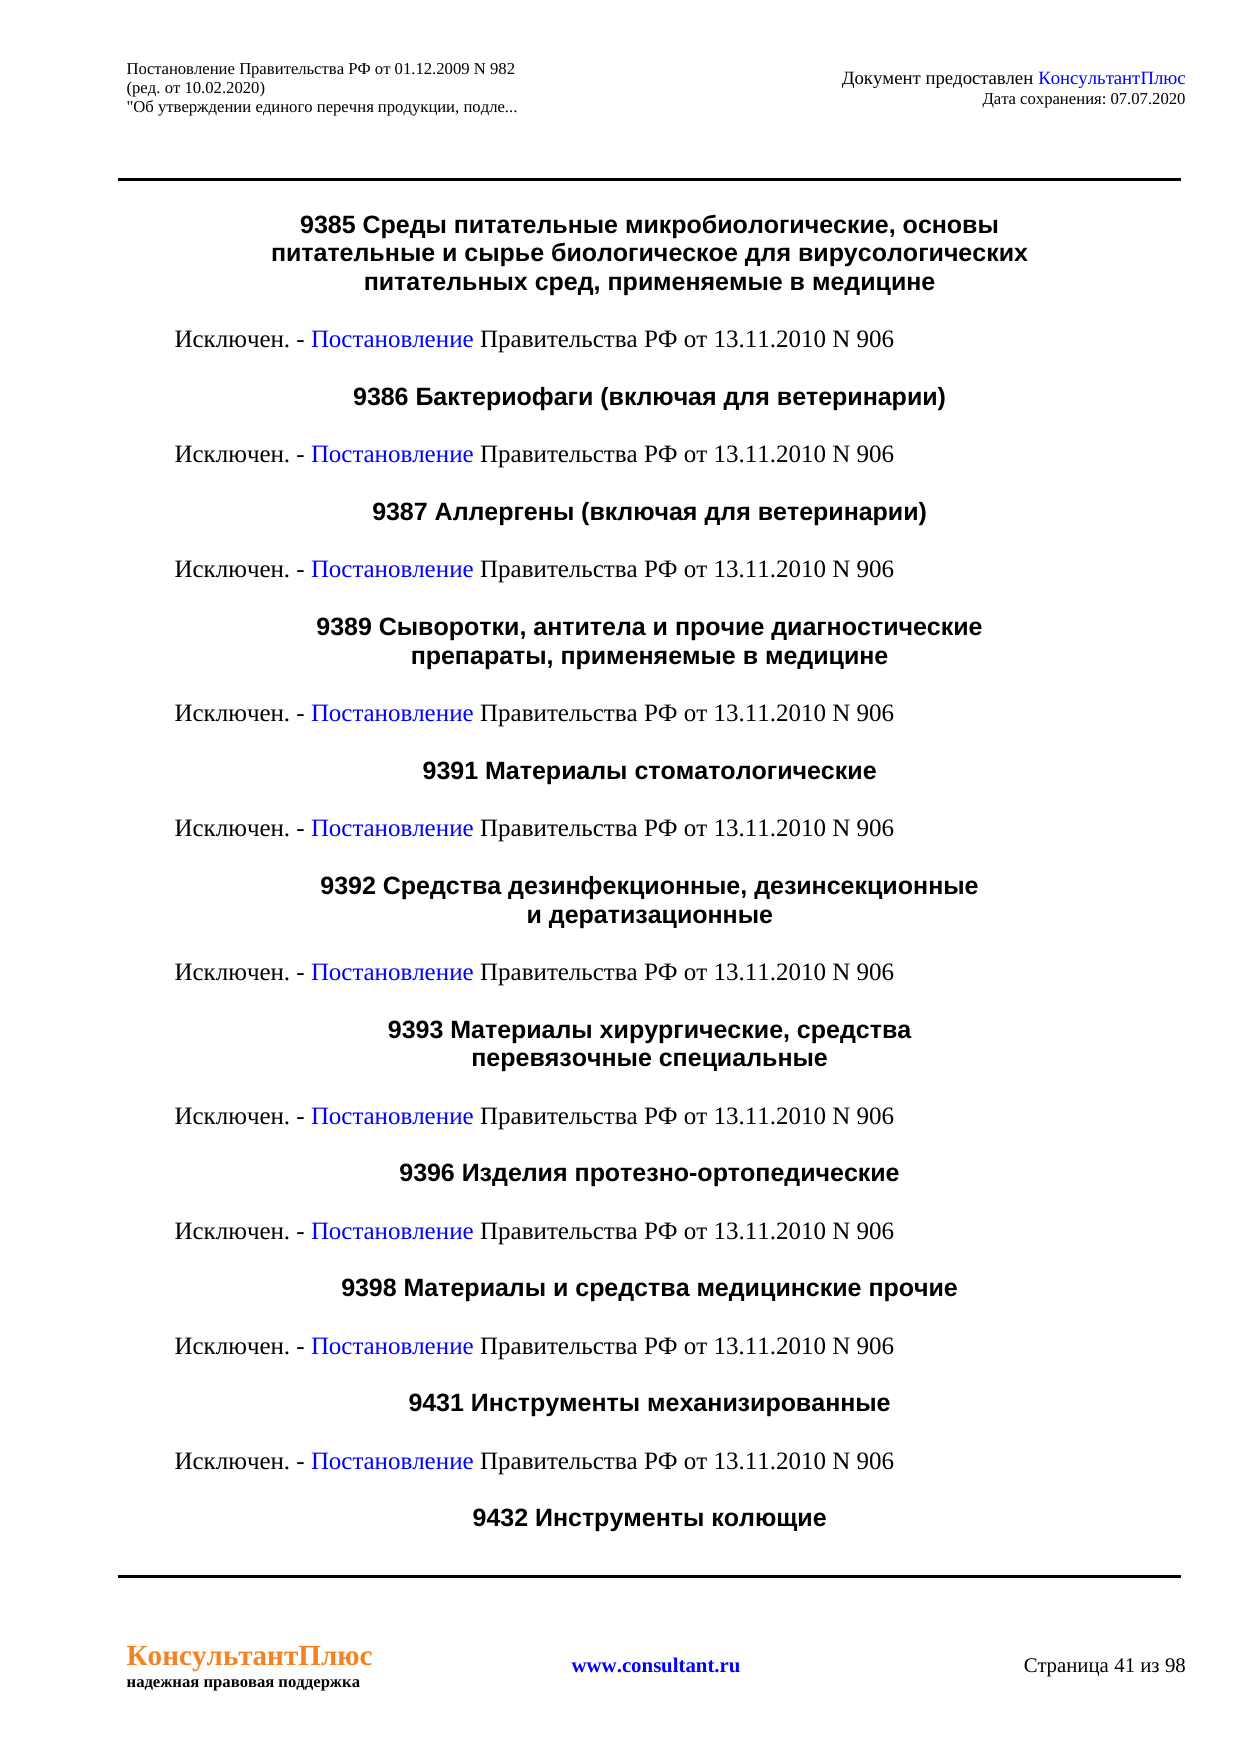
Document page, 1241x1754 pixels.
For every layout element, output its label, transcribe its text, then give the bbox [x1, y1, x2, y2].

title 9385 Среды питательные микробиологические, основы [118, 209, 1181, 238]
title 9387 Аллергены (включая для ветеринарии) [118, 497, 1181, 526]
title перевязочные специальные [118, 1043, 1181, 1072]
text Исключен. - Постановление Правительства РФ от 13.11.2010 N 906 [118, 1216, 1181, 1244]
title 9392 Средства дезинфекционные, дезинсекционные [118, 871, 1181, 899]
text Исключен. - Постановление Правительства РФ от 13.11.2010 N 906 [118, 957, 1181, 986]
title препараты, применяемые в медицине [118, 641, 1181, 669]
title 9386 Бактериофаги (включая для ветеринарии) [118, 382, 1181, 411]
title 9432 Инструменты колющие [118, 1503, 1181, 1532]
title и дератизационные [118, 899, 1181, 928]
title 9398 Материалы и средства медицинские прочие [118, 1273, 1181, 1302]
title 9393 Материалы хирургические, средства [118, 1014, 1181, 1043]
text Исключен. - Постановление Правительства РФ от 13.11.2010 N 906 [118, 698, 1181, 727]
text Исключен. - Постановление Правительства РФ от 13.11.2010 N 906 [118, 813, 1181, 842]
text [118, 1331, 1181, 1359]
title питательные и сырье биологическое для вирусологических [118, 238, 1181, 267]
text Исключен. - Постановление Правительства РФ от 13.11.2010 N 906 [118, 324, 1181, 353]
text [118, 1446, 1181, 1474]
title 9431 Инструменты механизированные [118, 1388, 1181, 1417]
title 9389 Сыворотки, антитела и прочие диагностические [118, 612, 1181, 641]
title 9396 Изделия протезно-ортопедические [118, 1158, 1181, 1187]
text Исключен. - Постановление Правительства РФ от 13.11.2010 N 906 [118, 554, 1181, 583]
text Исключен. - Постановление Правительства РФ от 13.11.2010 N 906 [118, 439, 1181, 468]
text Исключен. - Постановление Правительства РФ от 13.11.2010 N 906 [118, 1101, 1181, 1129]
title питательных сред, применяемые в медицине [118, 267, 1181, 296]
title 9391 Материалы стоматологические [118, 756, 1181, 784]
